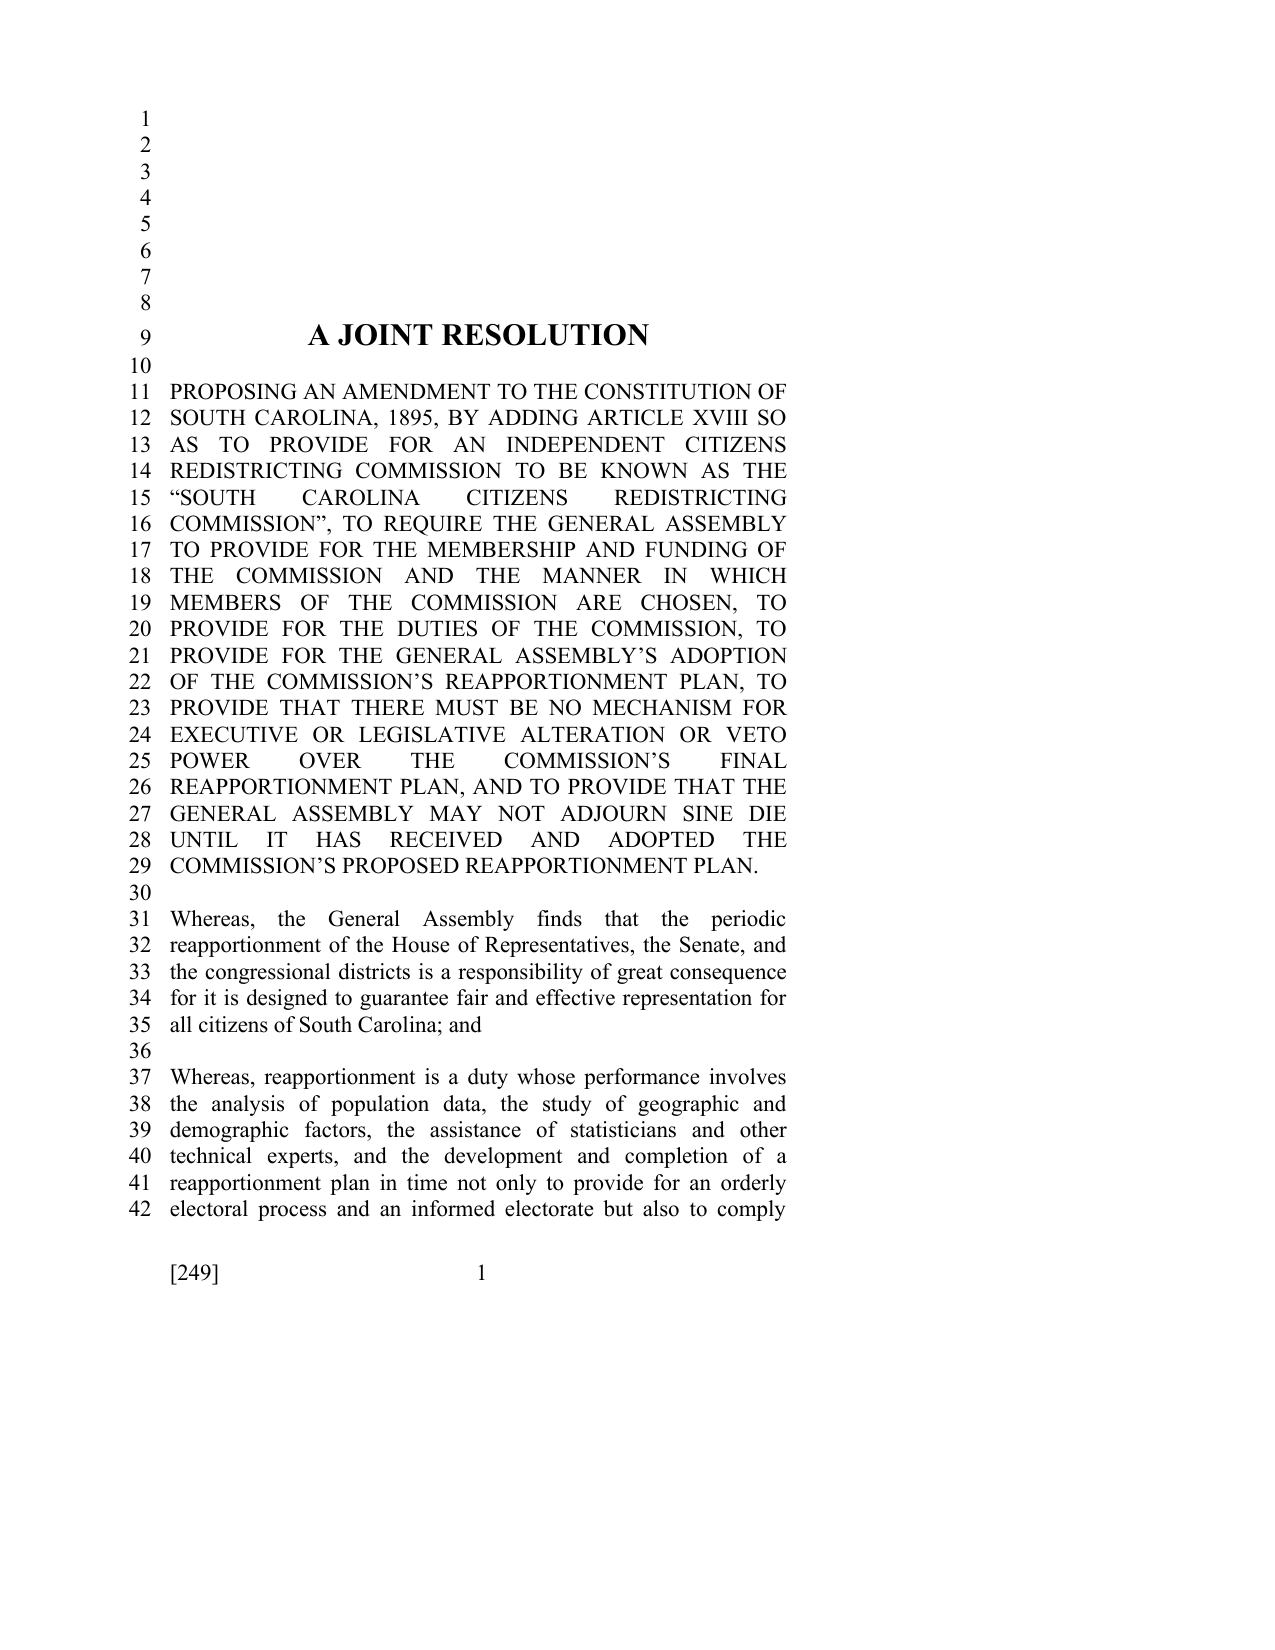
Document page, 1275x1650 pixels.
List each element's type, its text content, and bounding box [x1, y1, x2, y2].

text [169, 1063, 787, 1221]
text Whereas, the General Assembly finds that the periodic reapportionment of the House of Representatives, the Senate, and the congressional districts is a responsibility of great consequence for it is designed to guarantee fair and effective representation for all citizens of South Carolina; and [169, 905, 787, 1037]
text A JOINT RESOLUTION [169, 316, 787, 352]
text PROPOSING AN AMENDMENT TO THE CONSTITUTION OF SOUTH CAROLINA, 1895, BY ADDING ARTICLE XVIII SO AS TO PROVIDE FOR AN INDEPENDENT CITIZENS REDISTRICTING COMMISSION TO BE KNOWN AS THE “SOUTH CAROLINA CITIZENS REDISTRICTING COMMISSION”, TO REQUIRE THE GENERAL ASSEMBLY TO PROVIDE FOR THE MEMBERSHIP AND FUNDING OF THE COMMISSION AND THE MANNER IN WHICH MEMBERS OF THE COMMISSION ARE CHOSEN, TO PROVIDE FOR THE DUTIES OF THE COMMISSION, TO PROVIDE FOR THE GENERAL ASSEMBLY’S ADOPTION OF THE COMMISSION’S REAPPORTIONMENT PLAN, TO PROVIDE THAT THERE MUST BE NO MECHANISM FOR EXECUTIVE OR LEGISLATIVE ALTERATION OR VETO POWER OVER THE COMMISSION’S FINAL REAPPORTIONMENT PLAN, AND TO PROVIDE THAT THE GENERAL ASSEMBLY MAY NOT ADJOURN SINE DIE UNTIL IT HAS RECEIVED AND ADOPTED THE COMMISSION’S PROPOSED REAPPORTIONMENT PLAN. [169, 378, 787, 879]
